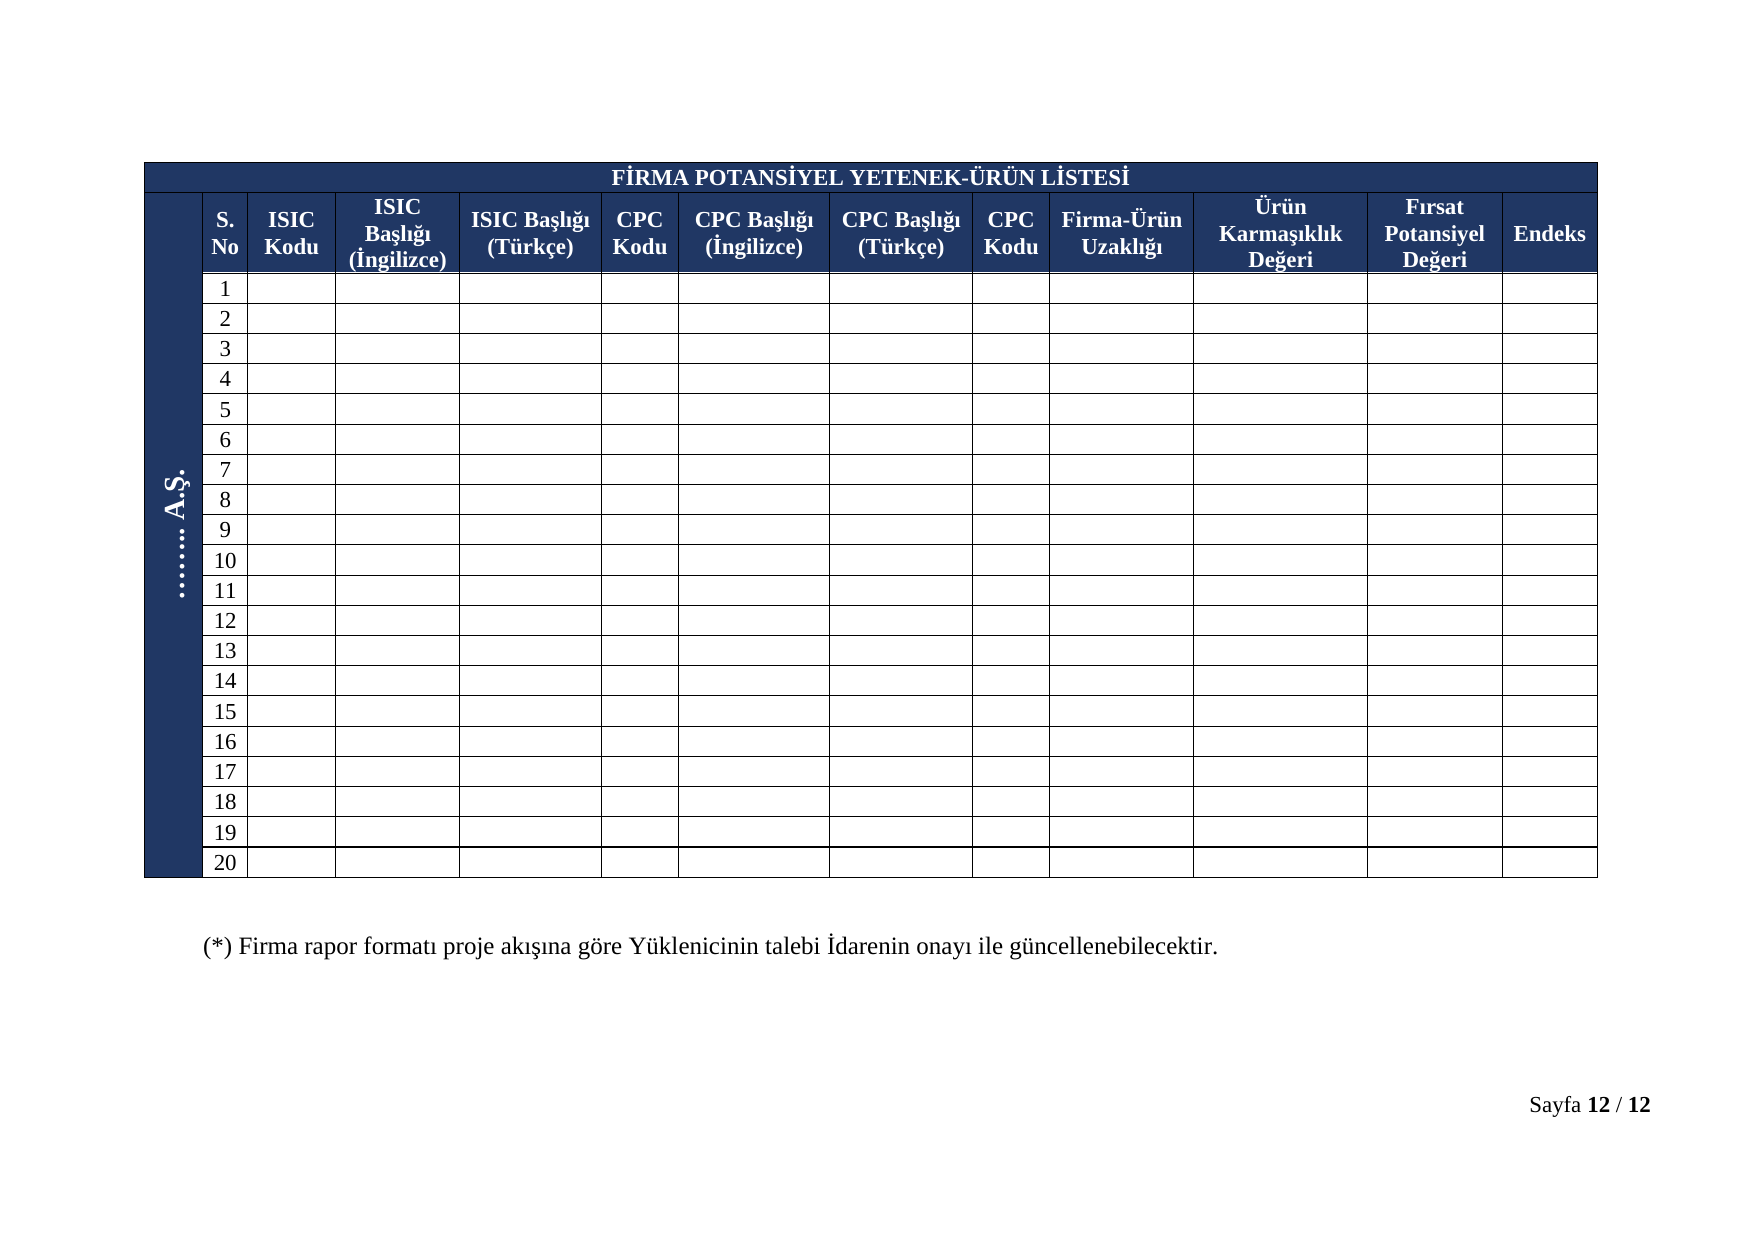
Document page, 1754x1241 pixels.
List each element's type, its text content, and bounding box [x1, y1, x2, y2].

table_cell CPC Kodu [602, 193, 678, 272]
table_cell [679, 364, 829, 393]
table_cell [830, 394, 972, 423]
table_cell [1050, 848, 1193, 877]
table_header FİRMA POTANSİYEL YETENEK-ÜRÜN LİSTESİ [145, 163, 1597, 192]
table_cell 18 [203, 787, 247, 816]
table_cell [248, 817, 335, 846]
table_cell [679, 666, 829, 695]
table_cell [460, 274, 601, 303]
table_cell [679, 545, 829, 574]
table_cell [1194, 727, 1367, 756]
table_cell [830, 666, 972, 695]
table_cell [1194, 455, 1367, 484]
table_cell [830, 696, 972, 726]
table_cell [1050, 817, 1193, 846]
table_cell [679, 727, 829, 756]
table_cell [248, 274, 335, 303]
table_cell [602, 425, 678, 454]
table_cell [679, 696, 829, 726]
table_cell [248, 636, 335, 665]
table_cell [973, 274, 1049, 303]
table_cell [602, 394, 678, 423]
table_cell [1503, 274, 1597, 303]
table_cell [679, 485, 829, 514]
table_cell ISIC Kodu [248, 193, 335, 272]
table_cell [1368, 515, 1502, 544]
table_cell [336, 485, 459, 514]
table_cell 20 [203, 848, 247, 877]
table_cell [679, 455, 829, 484]
table_cell 2 [203, 304, 247, 333]
table_cell [1503, 636, 1597, 665]
table_cell [336, 545, 459, 574]
table_cell ISIC Başlığı (Türkçe) [460, 193, 601, 272]
table_cell 14 [203, 666, 247, 695]
table_cell [1503, 455, 1597, 484]
table_cell [248, 485, 335, 514]
table_cell [1368, 334, 1502, 363]
table_cell [830, 787, 972, 816]
table_cell [679, 334, 829, 363]
table_cell [1503, 394, 1597, 423]
table_cell [973, 636, 1049, 665]
table_cell [602, 334, 678, 363]
table_cell [679, 817, 829, 846]
table_cell 7 [203, 455, 247, 484]
table_cell [1503, 727, 1597, 756]
table_cell [1050, 485, 1193, 514]
table_cell [1503, 696, 1597, 726]
table_cell [602, 364, 678, 393]
table_cell [973, 576, 1049, 605]
table_cell [602, 545, 678, 574]
table_cell [1368, 425, 1502, 454]
table_cell [248, 727, 335, 756]
table_cell [336, 455, 459, 484]
table_cell [602, 727, 678, 756]
table_cell [830, 636, 972, 665]
table_cell [460, 666, 601, 695]
table_cell CPC Başlığı (İngilizce) [679, 193, 829, 272]
table_cell [830, 334, 972, 363]
table_cell [973, 696, 1049, 726]
table_cell [973, 304, 1049, 333]
table_cell [1194, 666, 1367, 695]
table_cell [248, 515, 335, 544]
table_cell [1194, 848, 1367, 877]
table_cell [1503, 787, 1597, 816]
table_cell [336, 787, 459, 816]
table_cell [460, 425, 601, 454]
table_cell [248, 606, 335, 635]
table_cell [602, 485, 678, 514]
table_cell [1503, 304, 1597, 333]
table_cell [973, 787, 1049, 816]
table_cell [460, 455, 601, 484]
table_cell [679, 304, 829, 333]
table_cell [336, 727, 459, 756]
table_cell [830, 455, 972, 484]
table_cell [1194, 304, 1367, 333]
table_cell Ürün Karmaşıklık Değeri [1194, 193, 1367, 272]
table_cell [679, 757, 829, 786]
table_cell [1050, 727, 1193, 756]
table_cell 1 [203, 274, 247, 303]
table_cell [830, 757, 972, 786]
table_cell [1050, 576, 1193, 605]
table_cell [1050, 545, 1193, 574]
table_cell [248, 304, 335, 333]
table_cell [460, 545, 601, 574]
table_cell [336, 817, 459, 846]
table_cell [973, 394, 1049, 423]
table_cell [336, 304, 459, 333]
table_cell [460, 817, 601, 846]
table_cell [460, 757, 601, 786]
table_cell [1194, 274, 1367, 303]
table_cell [973, 455, 1049, 484]
table_cell [1050, 455, 1193, 484]
table_cell 11 [203, 576, 247, 605]
table_cell [1050, 515, 1193, 544]
table_cell 6 [203, 425, 247, 454]
table_cell 12 [203, 606, 247, 635]
table_cell [1050, 787, 1193, 816]
table_cell [1368, 696, 1502, 726]
table_cell [336, 394, 459, 423]
table_cell [973, 545, 1049, 574]
table_cell [1368, 304, 1502, 333]
table_cell [248, 787, 335, 816]
table_cell [973, 425, 1049, 454]
table_cell [1194, 515, 1367, 544]
table_cell [1368, 364, 1502, 393]
table_cell [336, 274, 459, 303]
table_cell 13 [203, 636, 247, 665]
table_cell [336, 576, 459, 605]
table_cell [830, 274, 972, 303]
table_cell [973, 364, 1049, 393]
table_cell [1194, 334, 1367, 363]
table_cell [248, 455, 335, 484]
table_cell [248, 394, 335, 423]
table_cell [1050, 636, 1193, 665]
table_cell [1194, 757, 1367, 786]
table_cell [1503, 334, 1597, 363]
table_cell [1194, 787, 1367, 816]
table_cell [1503, 606, 1597, 635]
table_cell [973, 334, 1049, 363]
table_cell 16 [203, 727, 247, 756]
table_cell [460, 515, 601, 544]
table_cell Fırsat Potansiyel Değeri [1368, 193, 1502, 272]
table_cell [248, 666, 335, 695]
table_cell ISIC Başlığı (İngilizce) [336, 193, 459, 272]
table_cell [973, 515, 1049, 544]
table_cell [602, 576, 678, 605]
table_cell [1194, 696, 1367, 726]
table_cell [1050, 394, 1193, 423]
table_cell [1503, 848, 1597, 877]
table_cell [602, 696, 678, 726]
table_cell [830, 515, 972, 544]
table_cell [460, 364, 601, 393]
table_cell [1194, 606, 1367, 635]
table_cell [1194, 636, 1367, 665]
table_cell [602, 666, 678, 695]
table_cell [1368, 636, 1502, 665]
table_cell [830, 727, 972, 756]
table_cell [679, 787, 829, 816]
table_cell 19 [203, 817, 247, 846]
table_cell [336, 636, 459, 665]
table_cell [1503, 485, 1597, 514]
table_cell 4 [203, 364, 247, 393]
table_cell 5 [203, 394, 247, 423]
table_cell [830, 545, 972, 574]
table_cell [460, 848, 601, 877]
table_cell [1368, 817, 1502, 846]
table_cell [460, 394, 601, 423]
table_cell [1503, 515, 1597, 544]
table_cell [1050, 304, 1193, 333]
table_cell [336, 334, 459, 363]
table_cell [1050, 666, 1193, 695]
table_cell [679, 848, 829, 877]
table_cell [1368, 787, 1502, 816]
table_cell [1368, 455, 1502, 484]
table_cell [602, 636, 678, 665]
table_cell [830, 576, 972, 605]
table_cell [1368, 666, 1502, 695]
table_cell [248, 364, 335, 393]
table_cell 17 [203, 757, 247, 786]
table_cell [336, 364, 459, 393]
table_cell CPC Başlığı (Türkçe) [830, 193, 972, 272]
table_cell 9 [203, 515, 247, 544]
table_cell [1050, 696, 1193, 726]
table_cell [1368, 727, 1502, 756]
table_cell [679, 394, 829, 423]
table_cell [973, 727, 1049, 756]
table_cell [460, 485, 601, 514]
table_cell [602, 848, 678, 877]
table_cell [830, 606, 972, 635]
table_cell [973, 817, 1049, 846]
table_cell [973, 757, 1049, 786]
table_cell [1194, 394, 1367, 423]
table_cell [1194, 364, 1367, 393]
table_cell [1503, 817, 1597, 846]
table_cell [460, 636, 601, 665]
table_cell 3 [203, 334, 247, 363]
table_cell [248, 425, 335, 454]
table_cell [679, 274, 829, 303]
table_cell [679, 636, 829, 665]
table_cell [248, 576, 335, 605]
table_cell Firma-Ürün Uzaklığı [1050, 193, 1193, 272]
table_cell [1050, 364, 1193, 393]
table_cell [602, 817, 678, 846]
table_cell [1368, 576, 1502, 605]
table_cell [460, 576, 601, 605]
table_cell [336, 515, 459, 544]
table_cell [1368, 394, 1502, 423]
table_cell [248, 545, 335, 574]
table_cell [602, 757, 678, 786]
table_cell [460, 304, 601, 333]
table_cell [460, 606, 601, 635]
table_cell [602, 515, 678, 544]
table_cell [602, 455, 678, 484]
table_cell [336, 606, 459, 635]
table_cell [1050, 334, 1193, 363]
table_cell 10 [203, 545, 247, 574]
table_cell [460, 696, 601, 726]
table_cell [1368, 545, 1502, 574]
table_cell Endeks [1503, 193, 1597, 272]
table_cell [1503, 757, 1597, 786]
table_cell [830, 485, 972, 514]
table_cell [1194, 425, 1367, 454]
table_cell [460, 787, 601, 816]
table_cell [1503, 576, 1597, 605]
table_cell [679, 576, 829, 605]
table_cell 15 [203, 696, 247, 726]
table_cell [248, 848, 335, 877]
table_cell [973, 485, 1049, 514]
table_cell [1368, 606, 1502, 635]
table_cell [1194, 817, 1367, 846]
table_cell [1050, 757, 1193, 786]
table_cell [830, 364, 972, 393]
table_cell CPC Kodu [973, 193, 1049, 272]
table_cell [973, 606, 1049, 635]
table_cell [460, 727, 601, 756]
table_cell [460, 334, 601, 363]
table_cell [1368, 485, 1502, 514]
table_cell 8 [203, 485, 247, 514]
table_cell [830, 848, 972, 877]
table_cell [336, 425, 459, 454]
table_cell [248, 334, 335, 363]
table_cell [602, 274, 678, 303]
text (*) Firma rapor formatı proje akışına göre Yüklenicinin talebi İdarenin onayı ile güncellenebilecektir. [144, 931, 1651, 960]
table_cell [1194, 576, 1367, 605]
table_cell [1194, 485, 1367, 514]
table_cell [1194, 545, 1367, 574]
table_cell [602, 304, 678, 333]
table_cell [602, 787, 678, 816]
table_cell [1050, 606, 1193, 635]
table_cell [1050, 425, 1193, 454]
table_cell [1368, 757, 1502, 786]
table_cell [830, 304, 972, 333]
table_cell [679, 425, 829, 454]
table_cell [830, 425, 972, 454]
table_cell [1050, 274, 1193, 303]
table_cell [1503, 545, 1597, 574]
table_cell [830, 817, 972, 846]
table_cell …….. A.Ş. [145, 193, 202, 877]
table_cell [1503, 425, 1597, 454]
table_cell [973, 666, 1049, 695]
table_cell [973, 848, 1049, 877]
table_cell [336, 848, 459, 877]
table_cell [1503, 364, 1597, 393]
table_cell [336, 666, 459, 695]
table_cell [679, 606, 829, 635]
table_cell [1368, 274, 1502, 303]
table_cell [336, 696, 459, 726]
table_cell [1368, 848, 1502, 877]
table_cell [248, 757, 335, 786]
table_cell [1503, 666, 1597, 695]
table_cell [679, 515, 829, 544]
table_cell [602, 606, 678, 635]
table_cell [248, 696, 335, 726]
table_cell [336, 757, 459, 786]
table_cell S. No [203, 193, 247, 272]
